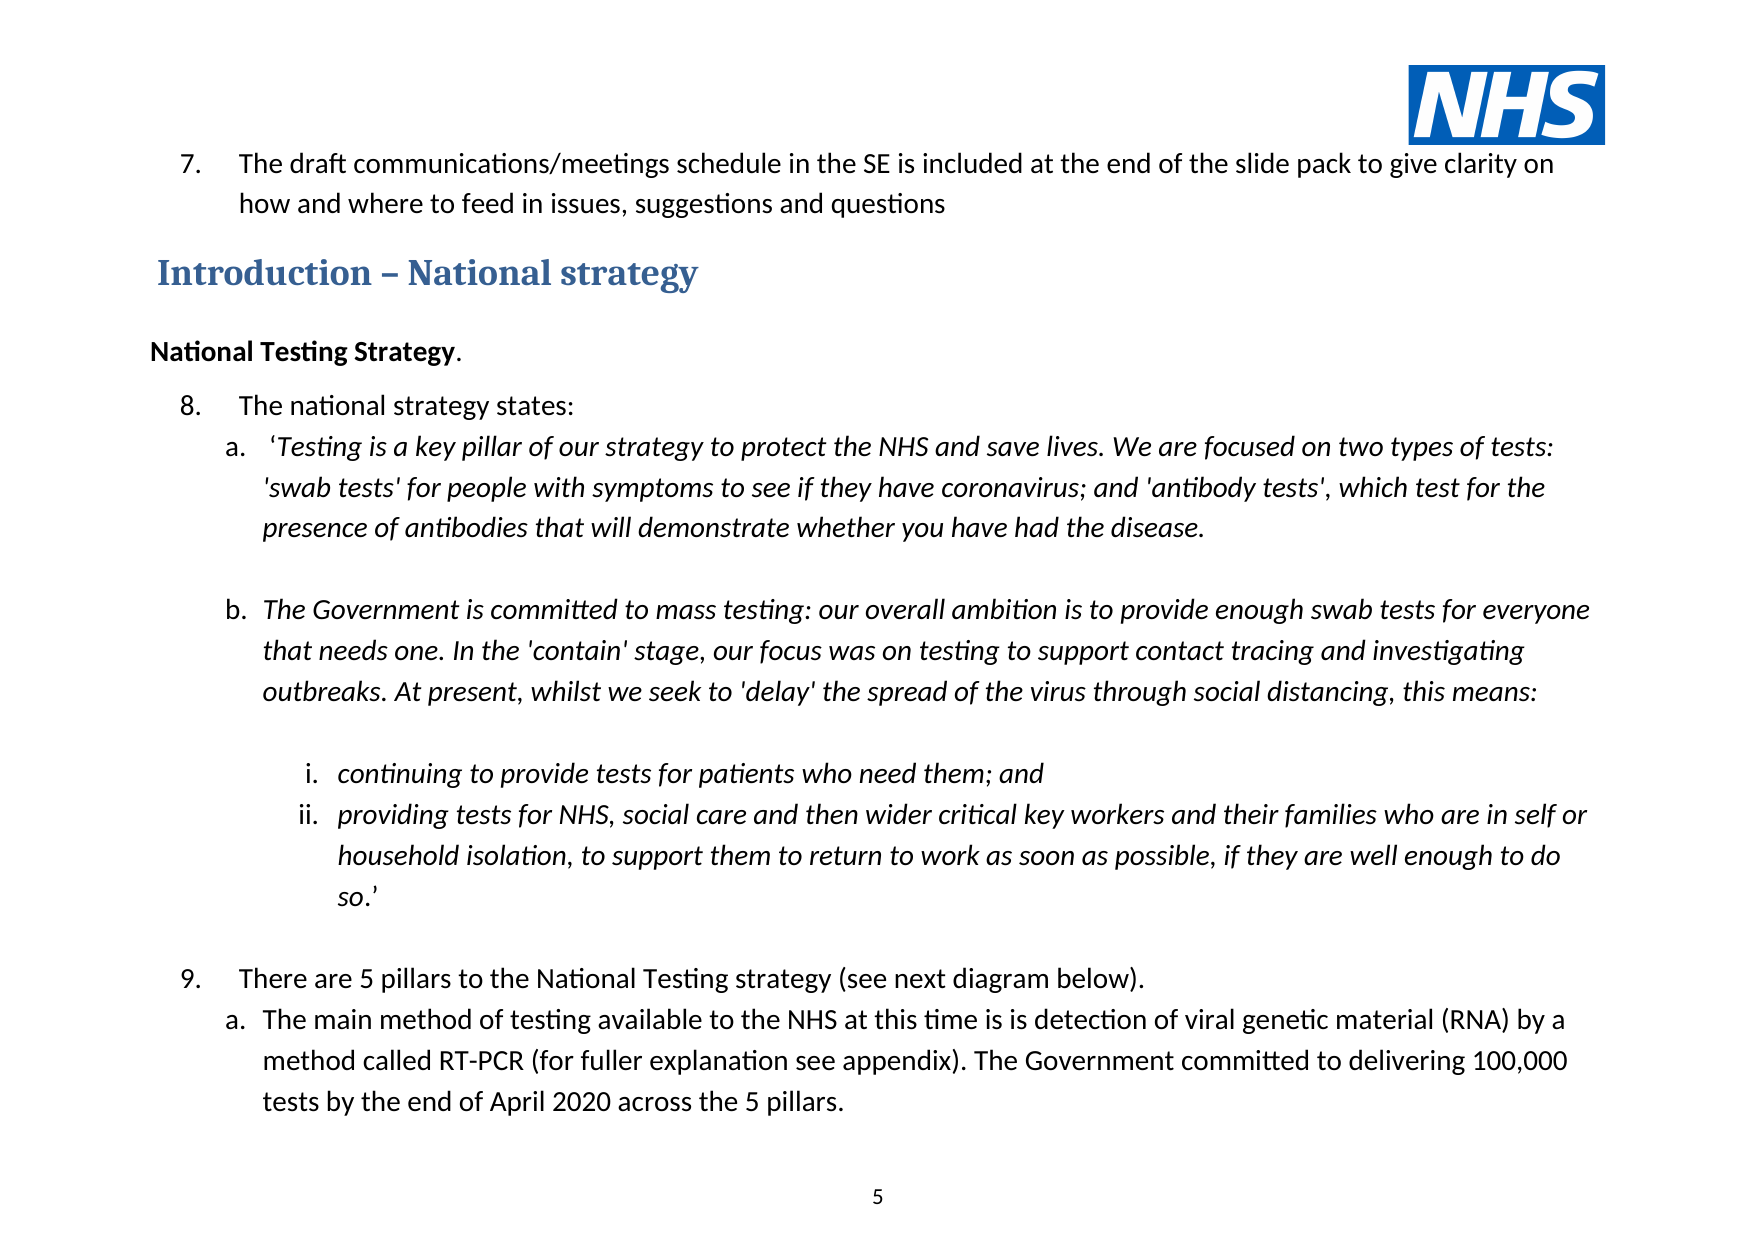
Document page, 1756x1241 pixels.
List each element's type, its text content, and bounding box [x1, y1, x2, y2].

list continuing to provide tests for patients who need them; and [319, 755, 1605, 791]
list The Government is committed to mass testing: our overall ambition is to provide enough swab tests for everyone that needs one. In the 'contain' stage, our focus was on testing to support contact tracing and investigating outbreaks. At present, whilst we seek to 'delay' the spread of the virus through social distancing, this means: [225, 591, 1605, 709]
subtitle Introduction – National strategy [157, 252, 1605, 295]
list The draft communications/meetings schedule in the SE is included at the end of the slide pack to give clarity on how and where to feed in issues, suggestions and questions [179, 145, 1605, 221]
text National Testing Strategy. [150, 333, 1605, 369]
list There are 5 pillars to the National Testing strategy (see next diagram below). [179, 960, 1605, 996]
list ‘Testing is a key pillar of our strategy to protect the NHS and save lives. We are focused on two types of tests: 'swab tests' for people with symptoms to see if they have coronavirus; and 'antibody tests', which test for the presence of antibodies that will demonstrate whether you have had the disease. [225, 428, 1605, 545]
list providing tests for NHS, social care and then wider critical key workers and their families who are in self or household isolation, to support them to return to work as soon as possible, if they are well enough to do so.’ [319, 796, 1605, 914]
picture [1408, 65, 1606, 145]
list The main method of testing available to the NHS at this time is is detection of viral genetic material (RNA) by a method called RT-PCR (for fuller explanation see appendix). The Government committed to delivering 100,000 tests by the end of April 2020 across the 5 pillars. [225, 1001, 1605, 1118]
list The national strategy states: [179, 387, 1605, 422]
